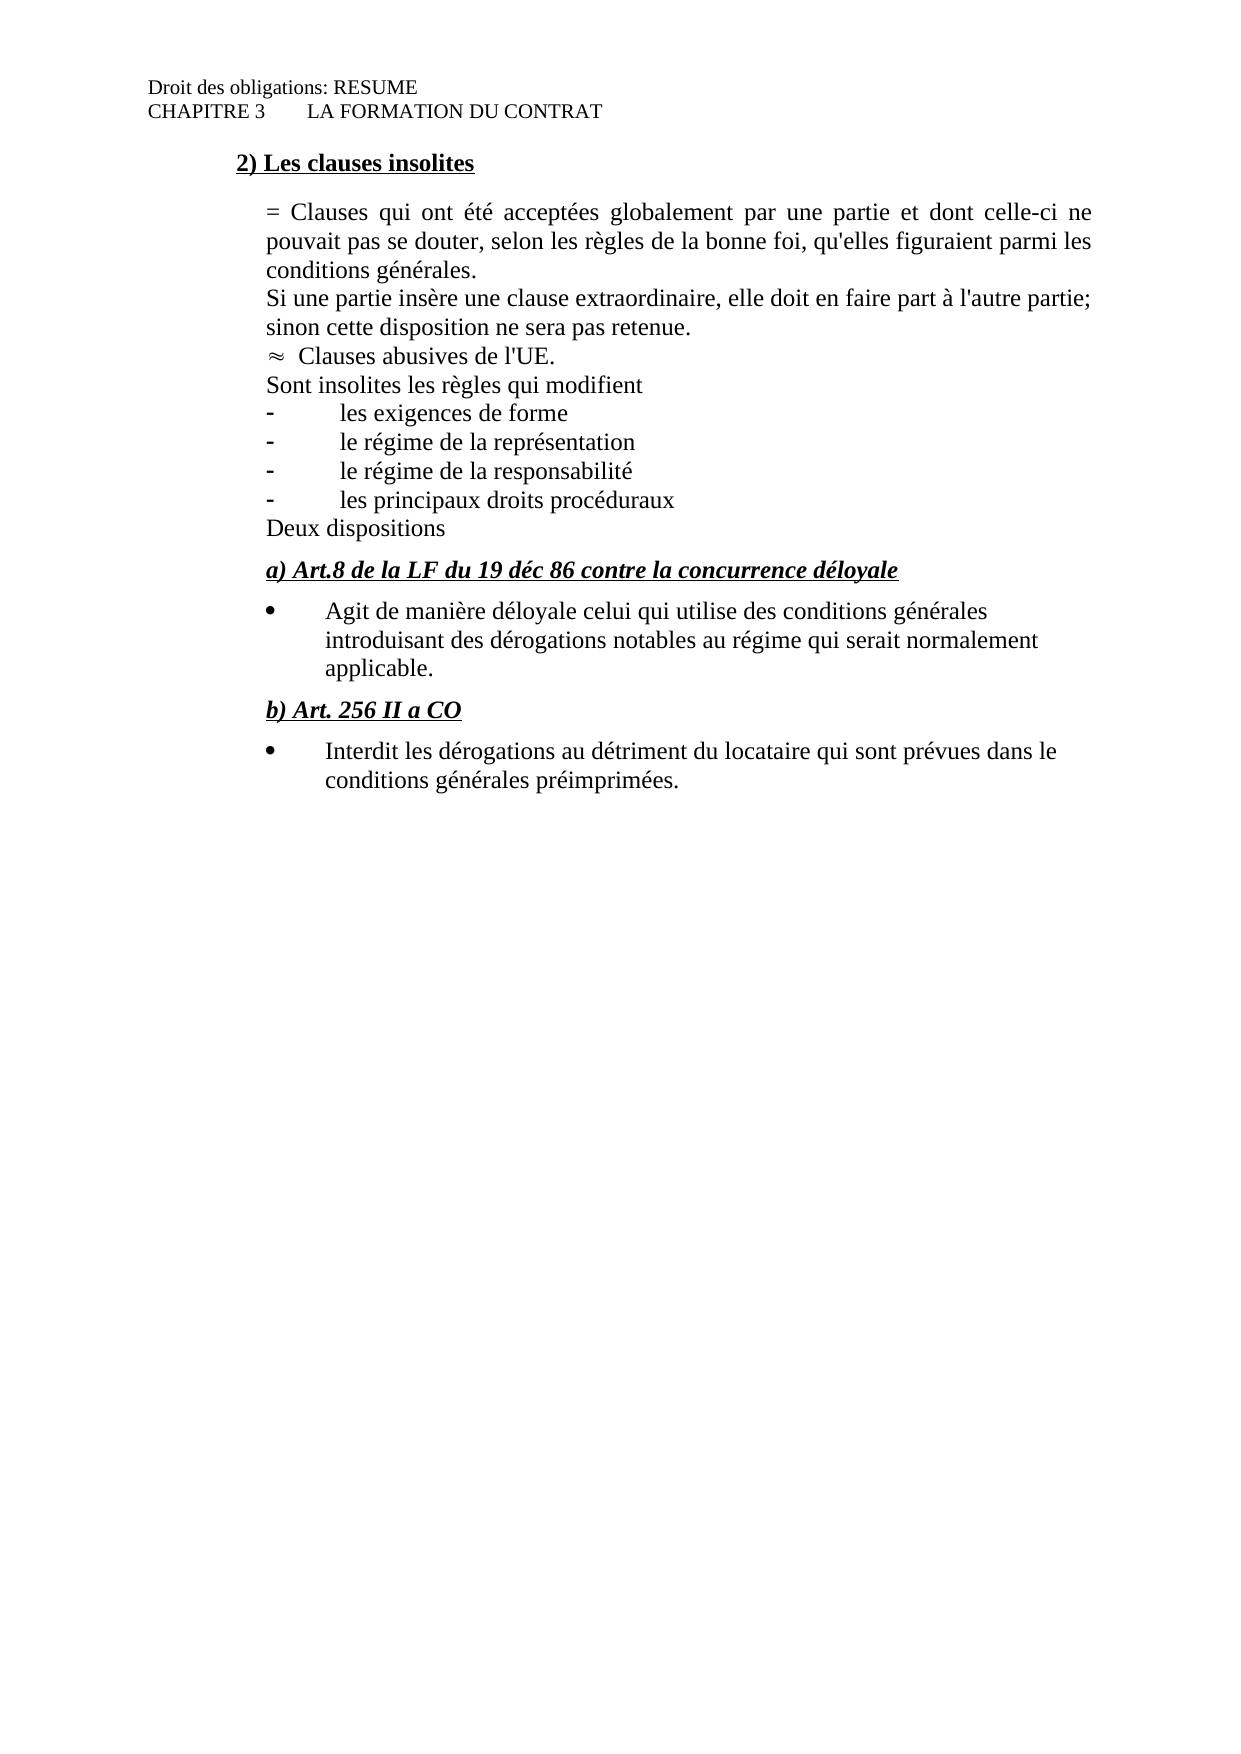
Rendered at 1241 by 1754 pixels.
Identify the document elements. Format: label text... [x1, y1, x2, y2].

text = Clauses qui ont été acceptées globalement par une partie et dont celle-ci ne pouvait pas se douter, selon les règles de la bonne foi, qu'elles figuraient parmi les conditions générales. [266, 197, 1093, 283]
list Interdit les dérogations au détriment du locataire qui sont prévues dans le conditions générales préimprimées. [266, 736, 1093, 793]
text Sont insolites les règles qui modifient [266, 370, 1093, 398]
list les principaux droits procéduraux [266, 485, 1093, 513]
text b) Art. 256 II a CO [266, 695, 1093, 723]
list le régime de la responsabilité [266, 456, 1093, 485]
text 2) Les clauses insolites [236, 148, 1093, 176]
list les exigences de forme [266, 398, 1093, 427]
list le régime de la représentation [266, 427, 1093, 456]
text a) Art.8 de la LF du 19 déc 86 contre la concurrence déloyale [266, 555, 1093, 583]
list Agit de manière déloyale celui qui utilise des conditions générales introduisant des dérogations notables au régime qui serait normalement applicable. [266, 596, 1093, 682]
text Deux dispositions [266, 513, 1093, 542]
text Si une partie insère une clause extraordinaire, elle doit en faire part à l'autre partie; sinon cette disposition ne sera pas retenue. [266, 283, 1093, 341]
text Clauses abusives de l'UE. [266, 341, 1093, 370]
